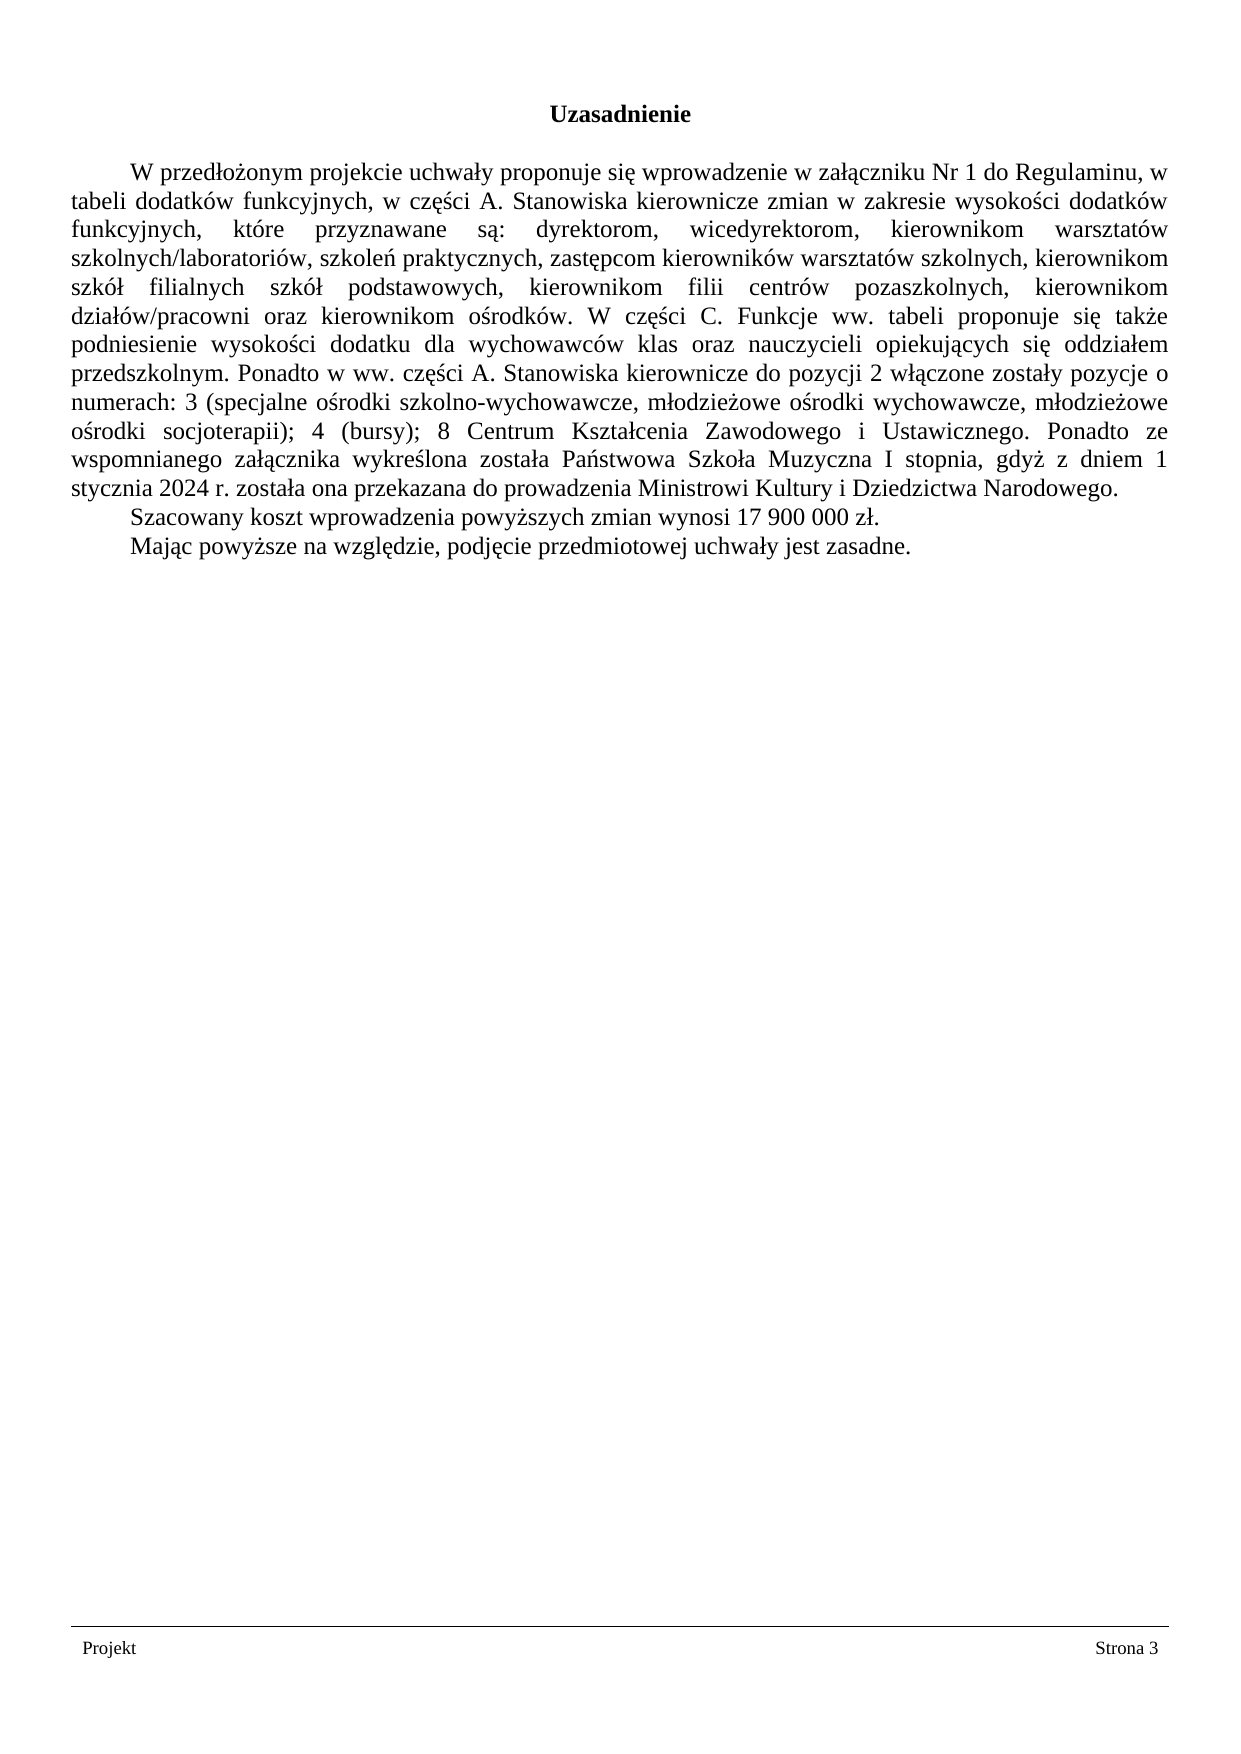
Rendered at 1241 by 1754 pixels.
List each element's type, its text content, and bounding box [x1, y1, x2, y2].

text W przedłożonym projekcie uchwały proponuje się wprowadzenie w załączniku Nr 1 do Regulaminu, w tabeli dodatków funkcyjnych, w części A. Stanowiska kierownicze zmian w zakresie wysokości dodatków funkcyjnych, które przyznawane są: dyrektorom, wicedyrektorom, kierownikom warsztatów szkolnych/laboratoriów, szkoleń praktycznych, zastępcom kierowników warsztatów szkolnych, kierownikom szkół filialnych szkół podstawowych, kierownikom filii centrów pozaszkolnych, kierownikom działów/pracowni oraz kierownikom ośrodków. W części C. Funkcje ww. tabeli proponuje się także podniesienie wysokości dodatku dla wychowawców klas oraz nauczycieli opiekujących się oddziałem przedszkolnym. Ponadto w ww. części A. Stanowiska kierownicze do pozycji 2 włączone zostały pozycje o numerach: 3 (specjalne ośrodki szkolno-wychowawcze, młodzieżowe ośrodki wychowawcze, młodzieżowe ośrodki socjoterapii); 4 (bursy); 8 Centrum Kształcenia Zawodowego i Ustawicznego. Ponadto ze wspomnianego załącznika wykreślona została Państwowa Szkoła Muzyczna I stopnia, gdyż z dniem 1 stycznia 2024 r. została ona przekazana do prowadzenia Ministrowi Kultury i Dziedzictwa Narodowego. [71, 157, 1169, 502]
text Uzasadnienie [71, 99, 1169, 128]
text Szacowany koszt wprowadzenia powyższych zmian wynosi 17 900 000 zł. [71, 502, 1169, 531]
text Mając powyższe na względzie, podjęcie przedmiotowej uchwały jest zasadne. [71, 531, 1169, 559]
